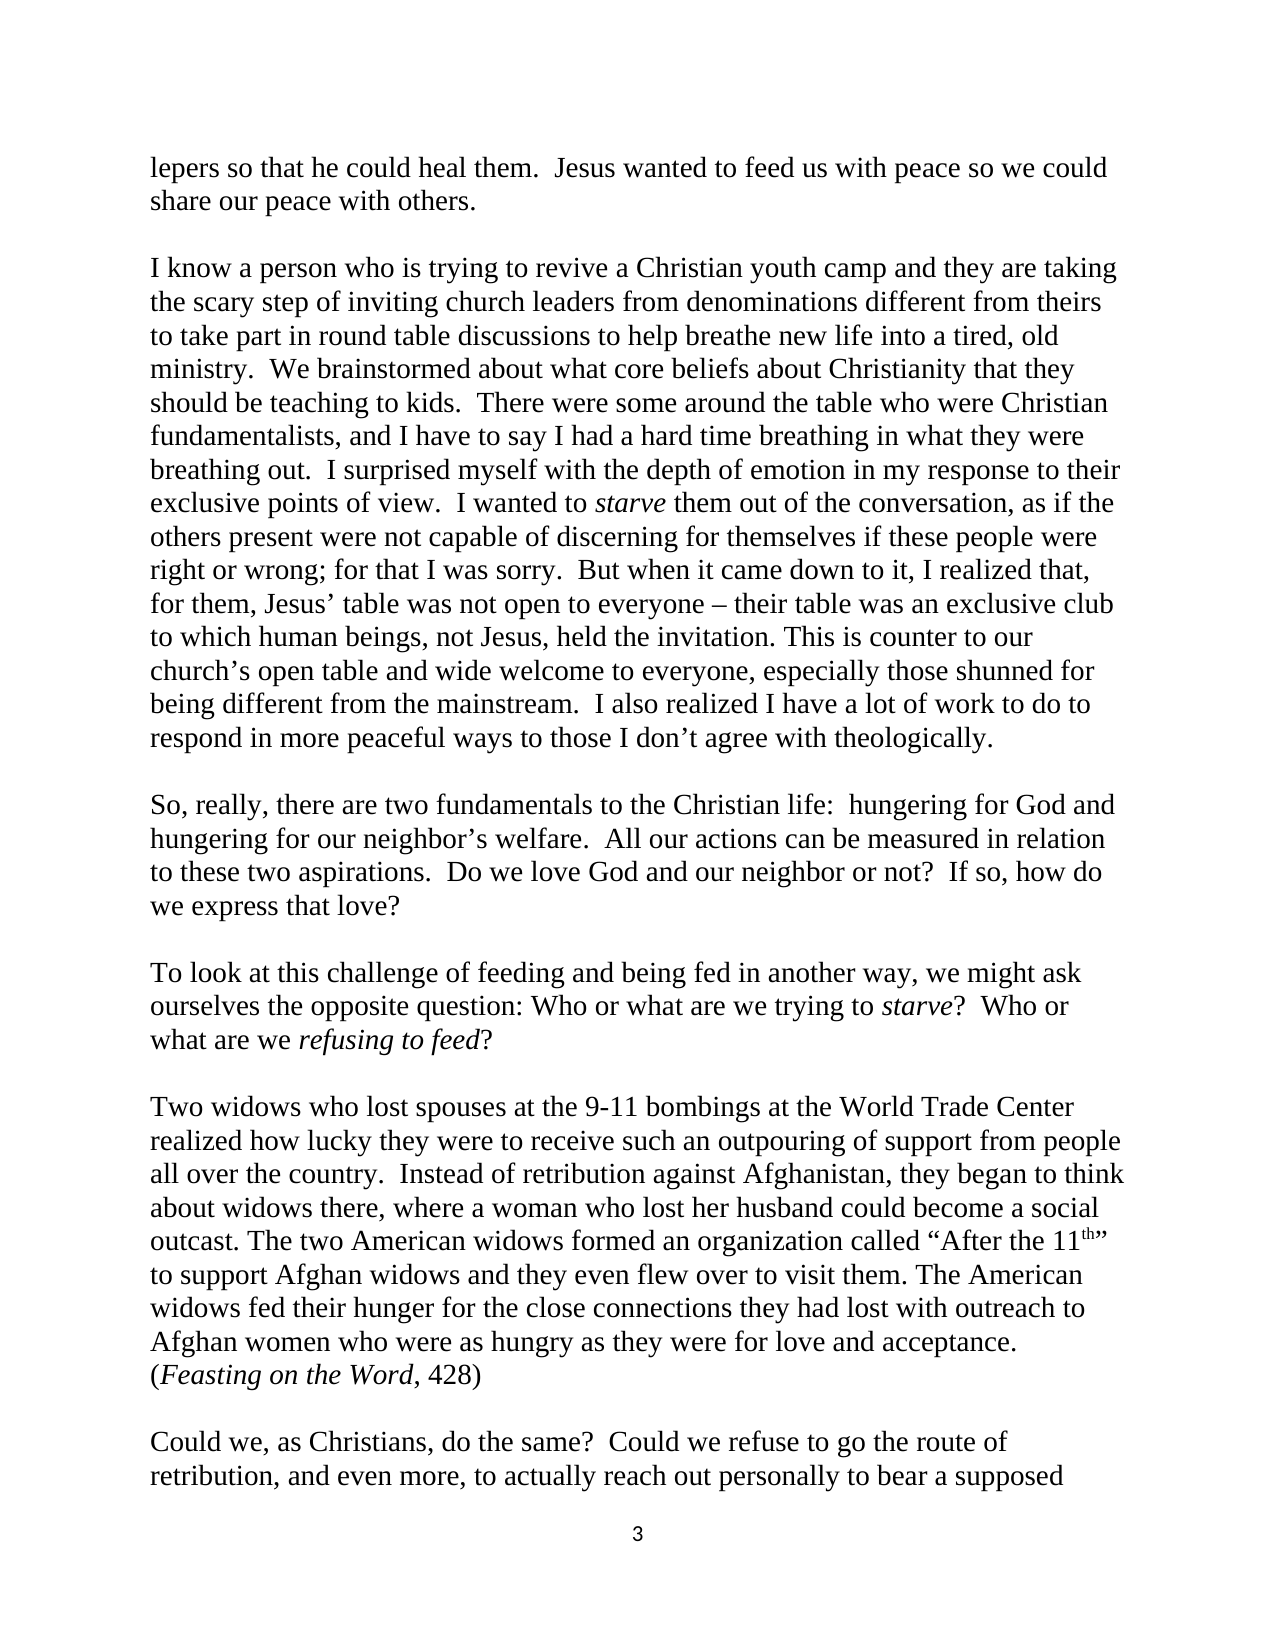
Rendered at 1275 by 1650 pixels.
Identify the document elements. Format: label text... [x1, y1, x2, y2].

text So, really, there are two fundamentals to the Christian life: hungering for God and hungering for our neighbor’s welfare. All our actions can be measured in relation to these two aspirations. Do we love God and our neighbor or not? If so, how do we express that love? [150, 787, 1125, 921]
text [150, 150, 1125, 217]
text To look at this challenge of feeding and being fed in another way, we might ask ourselves the opposite question: Who or what are we trying to starve? Who or what are we refusing to feed? [150, 955, 1125, 1056]
text I know a person who is trying to revive a Christian youth camp and they are taking the scary step of inviting church leaders from denominations different from theirs to take part in round table discussions to help breathe new life into a tired, old ministry. We brainstormed about what core beliefs about Christianity that they should be teaching to kids. There were some around the table who were Christian fundamentalists, and I have to say I had a hard time breathing in what they were breathing out. I surprised myself with the depth of emotion in my response to their exclusive points of view. I wanted to starve them out of the conversation, as if the others present were not capable of discerning for themselves if these people were right or wrong; for that I was sorry. But when it came down to it, I realized that, for them, Jesus’ table was not open to everyone – their table was an exclusive club to which human beings, not Jesus, held the invitation. This is counter to our church’s open table and wide welcome to everyone, especially those shunned for being different from the mainstream. I also realized I have a lot of work to do to respond in more peaceful ways to those I don’t agree with theologically. [150, 251, 1125, 754]
text Two widows who lost spouses at the 9-11 bombings at the World Trade Center realized how lucky they were to receive such an outpouring of support from people all over the country. Instead of retribution against Afghanistan, they began to think about widows there, where a woman who lost her husband could become a social outcast. The two American widows formed an organization called “After the 11th” to support Afghan widows and they even flew over to visit them. The American widows fed their hunger for the close connections they had lost with outreach to Afghan women who were as hungry as they were for love and acceptance. (Feasting on the Word, 428) [150, 1089, 1125, 1391]
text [150, 1424, 1125, 1492]
